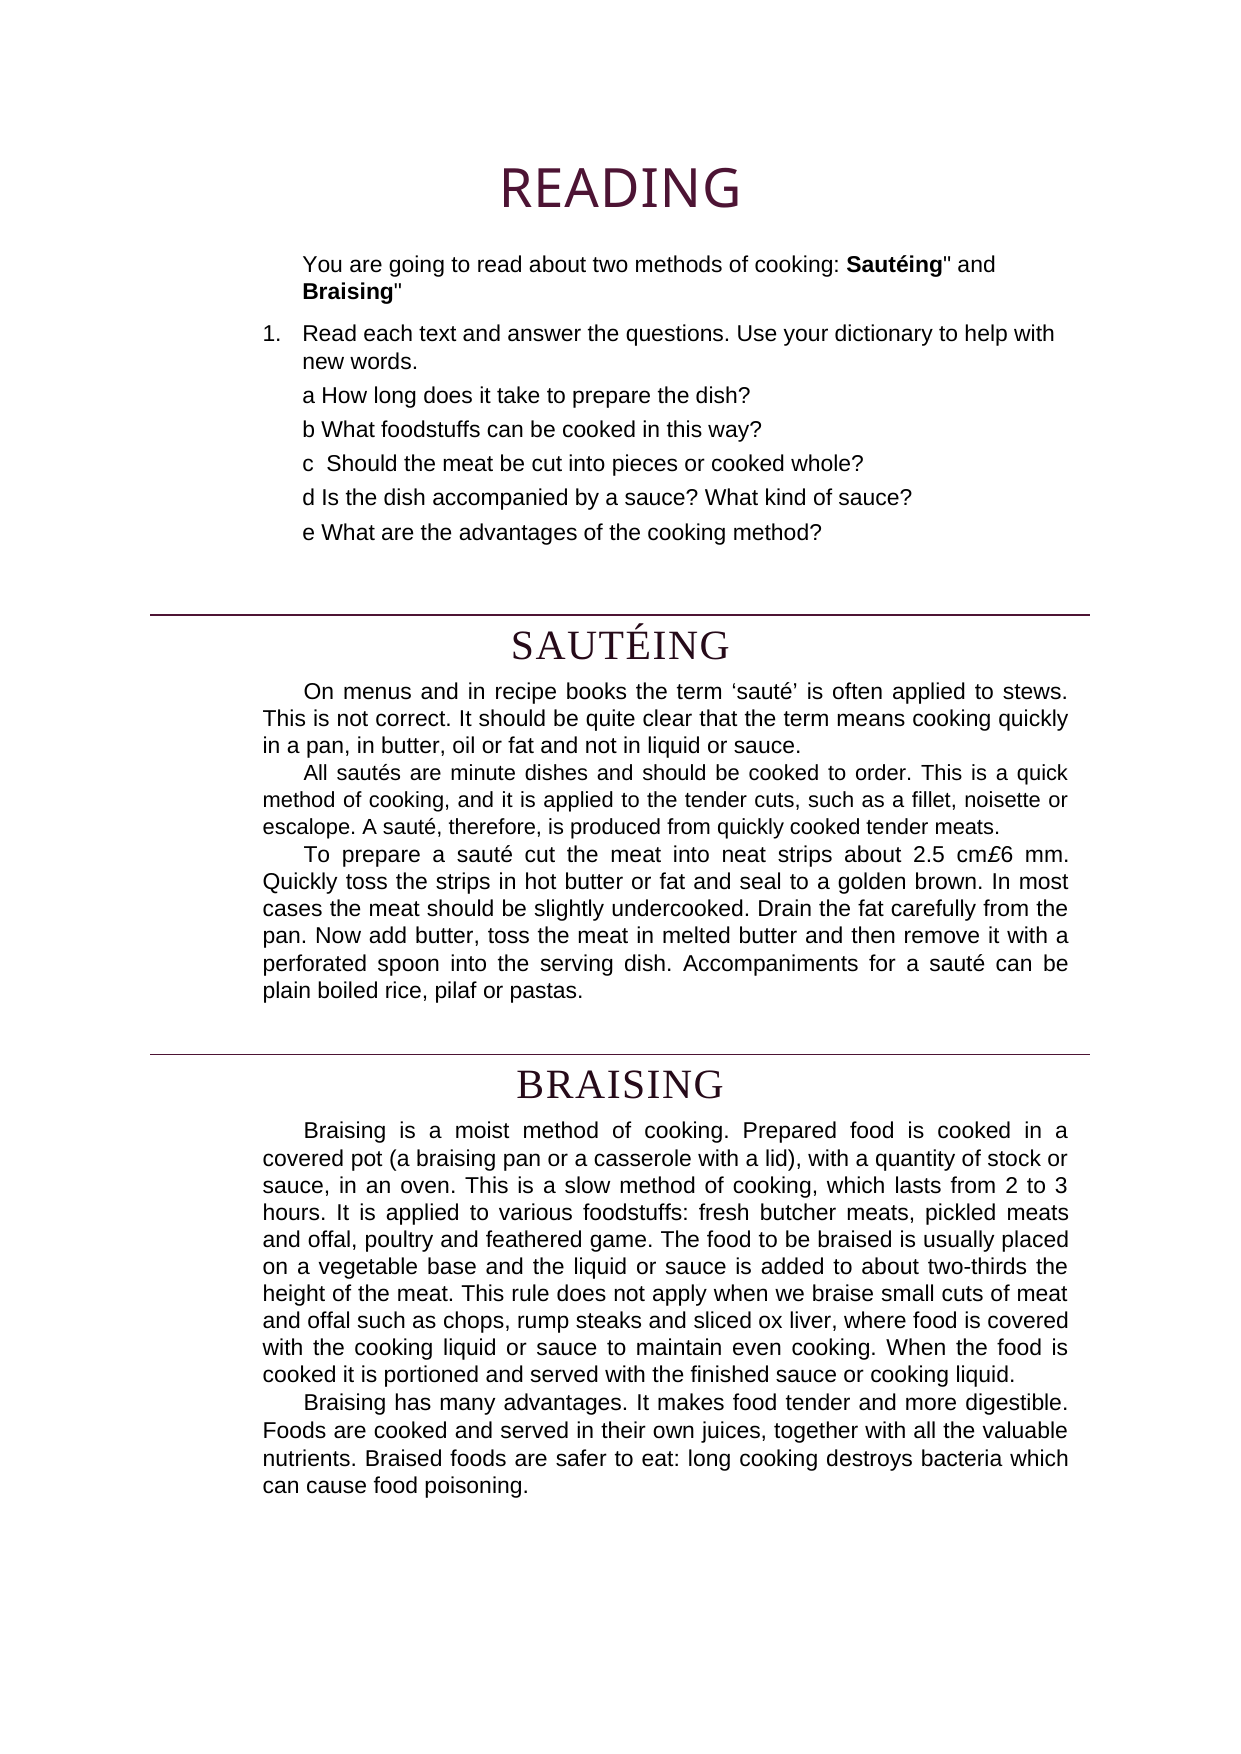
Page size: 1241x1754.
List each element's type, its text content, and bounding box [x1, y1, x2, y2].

text a How long does it take to prepare the dish? [302, 382, 776, 408]
text Braising has many advantages. It makes food tender and more digestible. Foods are cooked and served in their own juices, together with all the valuable nutrients. Braised foods are safer to eat: long cooking destroys bacteria which can cause food poisoning. [262, 1389, 1069, 1498]
text c Should the meat be cut into pieces or cooked whole? [302, 449, 1090, 476]
title Reading [150, 150, 1090, 224]
subtitle Braising [150, 1055, 1090, 1107]
text All sautés are minute dishes and should be cooked to order. This is a quick method of cooking, and it is applied to the tender cuts, such as a fillet, noisette or escalope. A sauté, therefore, is produced from quickly cooked tender meats. [262, 759, 1069, 839]
list Read each text and answer the questions. Use your dictionary to help with new words. [262, 320, 1069, 374]
text b What foodstuffs can be cooked in this way? [302, 416, 776, 442]
text You are going to read about two methods of cooking: Sautéing" and Braising" [302, 252, 1069, 304]
text d Is the dish accompanied by a sauce? What kind of sauce? e What are the advantages of the cooking method? [302, 484, 917, 546]
text To prepare a sauté cut the meat into neat strips about 2.5 cm£6 mm. Quickly toss the strips in hot butter or fat and seal to a golden brown. In most cases the meat should be slightly undercooked. Drain the fat carefully from the pan. Now add butter, toss the meat in melted butter and then remove it with a perforated spoon into the serving dish. Accompaniments for a sauté can be plain boiled rice, pilaf or pastas. [262, 841, 1069, 1003]
text On menus and in recipe books the term ‘sauté’ is often applied to stews. This is not correct. It should be quite clear that the term means cooking quickly in a pan, in butter, oil or fat and not in liquid or sauce. [262, 678, 1069, 759]
subtitle Sautéing [150, 616, 1090, 668]
text Braising is a moist method of cooking. Prepared food is cooked in a covered pot (a braising pan or a casserole with a lid), with a quantity of stock or sauce, in an oven. This is a slow method of cooking, which lasts from 2 to 3 hours. It is applied to various foodstuffs: fresh butcher meats, pickled meats and offal, poultry and feathered game. The food to be braised is usually placed on a vegetable base and the liquid or sauce is added to about two-thirds the height of the meat. This rule does not apply when we braise small cuts of meat and offal such as chops, rump steaks and sliced ox liver, where food is covered with the cooking liquid or sauce to maintain even cooking. When the food is cooked it is portioned and served with the finished sauce or cooking liquid. [262, 1117, 1069, 1388]
